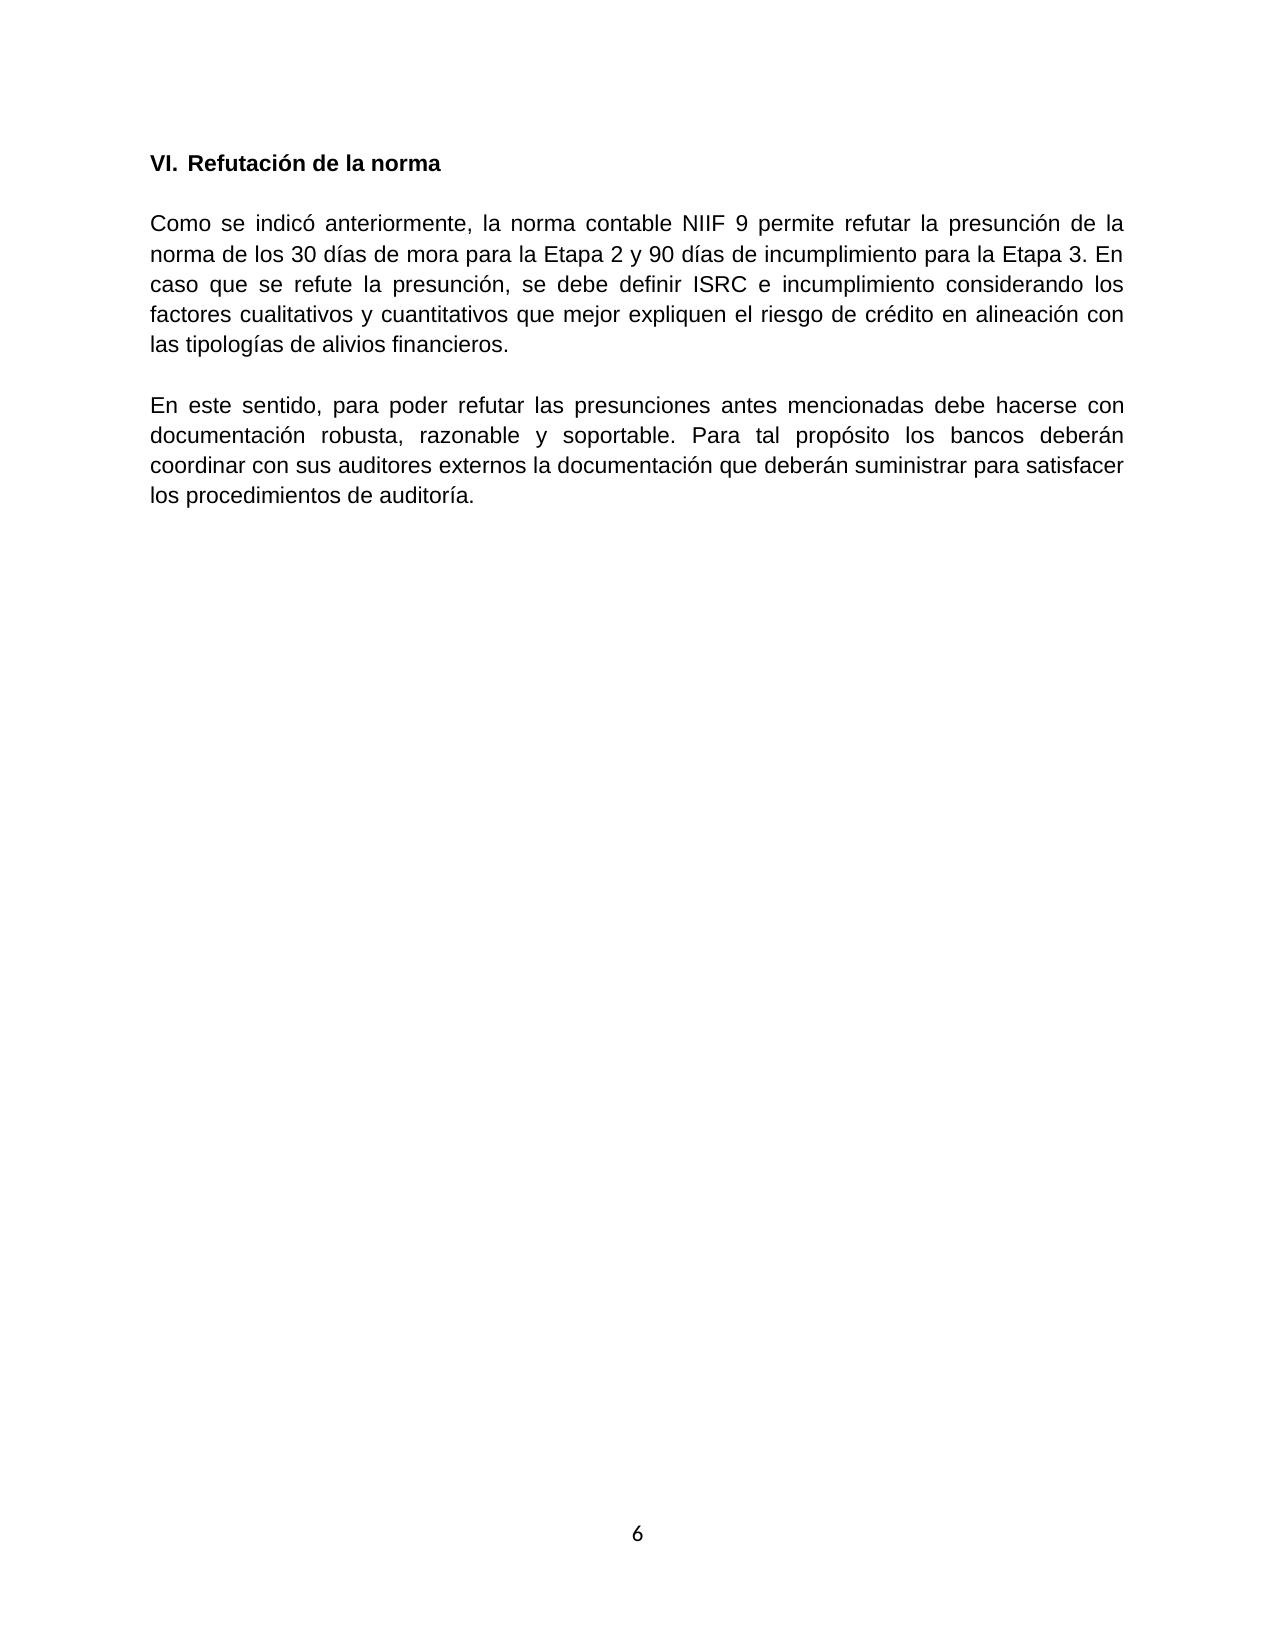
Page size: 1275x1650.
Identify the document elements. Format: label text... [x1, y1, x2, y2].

list Refutación de la norma [150, 150, 1125, 176]
list En este sentido, para poder refutar las presunciones antes mencionadas debe hacerse con documentación robusta, razonable y soportable. Para tal propósito los bancos deberán coordinar con sus auditores externos la documentación que deberán suministrar para satisfacer los procedimientos de auditoría. [150, 361, 1125, 509]
list Como se indicó anteriormente, la norma contable NIIF 9 permite refutar la presunción de la norma de los 30 días de mora para la Etapa 2 y 90 días de incumplimiento para la Etapa 3. En caso que se refute la presunción, se debe definir ISRC e incumplimiento considerando los factores cualitativos y cuantitativos que mejor expliquen el riesgo de crédito en alineación con las tipologías de alivios financieros. [150, 180, 1125, 358]
